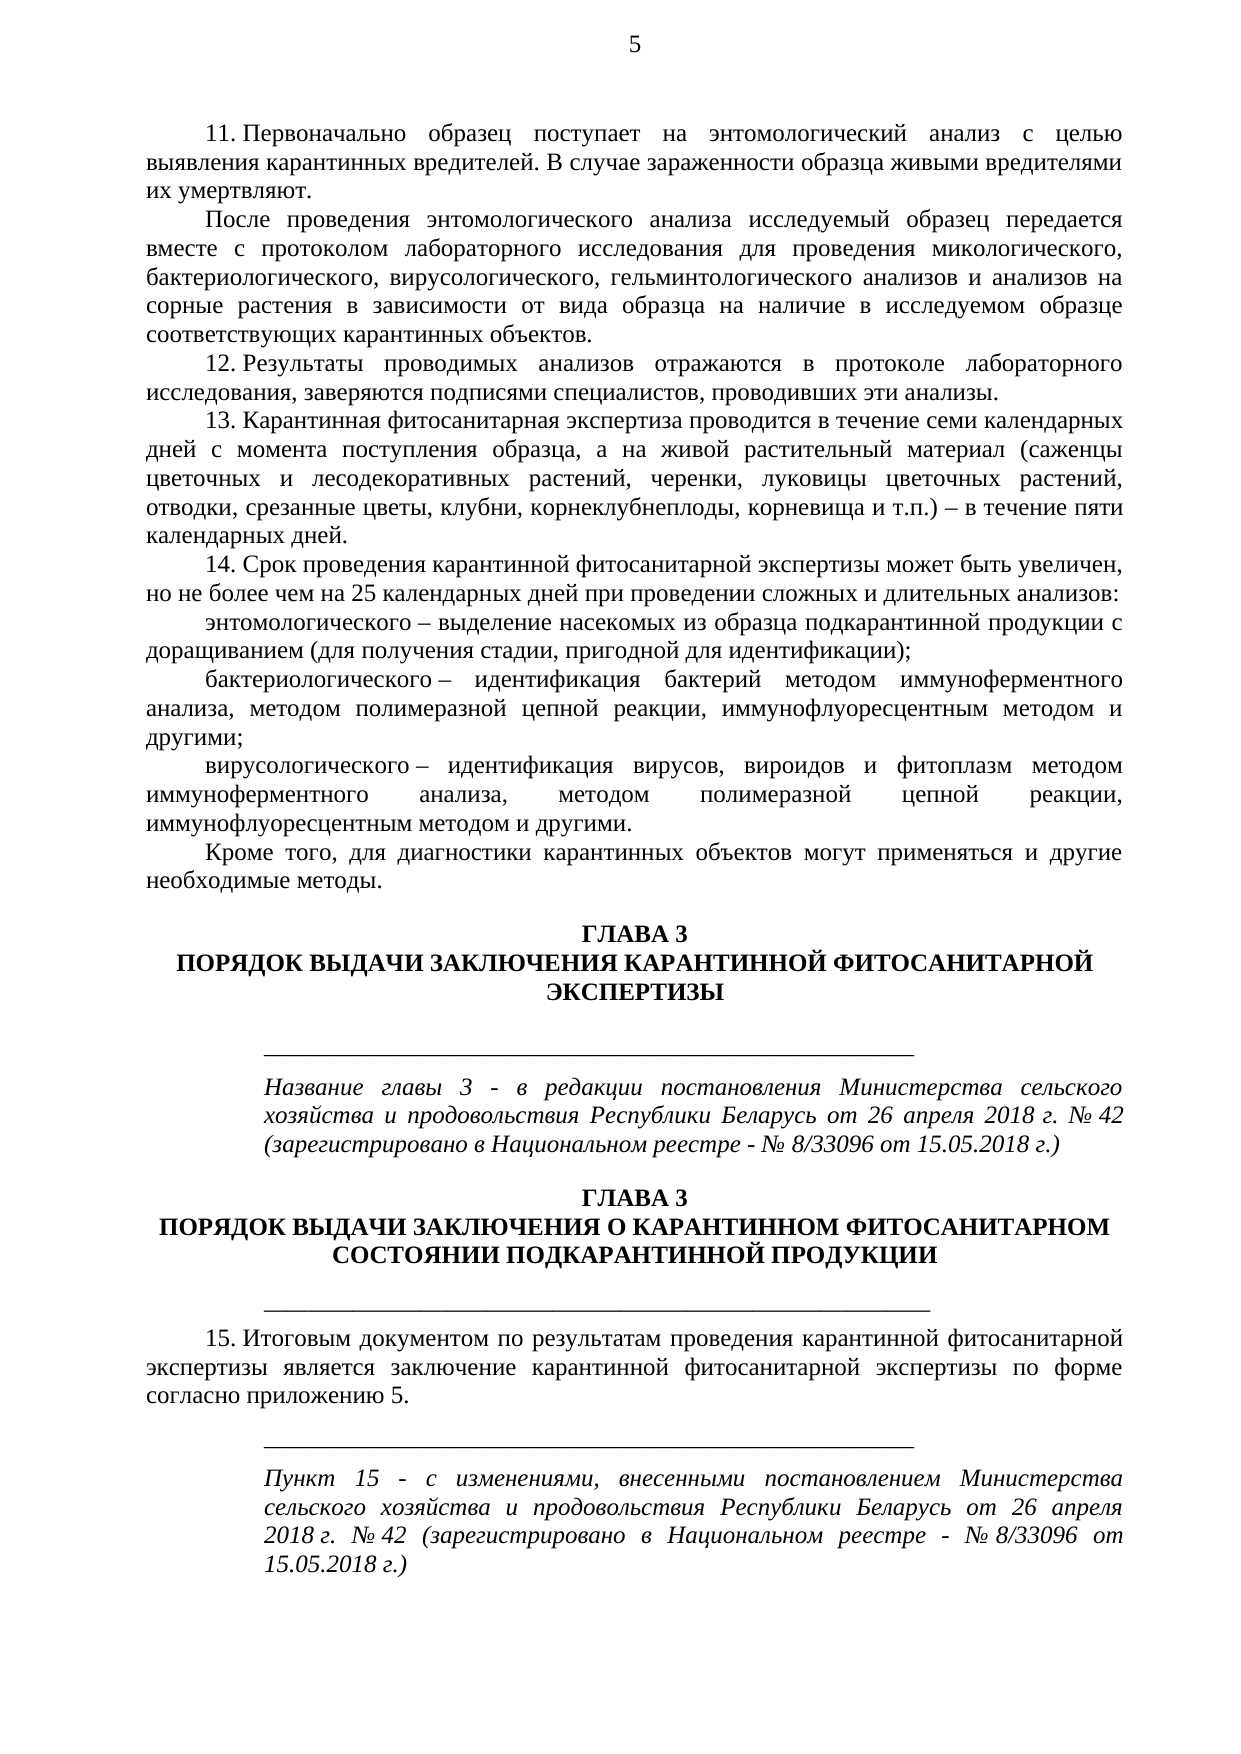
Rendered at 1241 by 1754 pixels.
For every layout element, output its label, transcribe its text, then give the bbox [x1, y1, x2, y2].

text Кроме того, для диагностики карантинных объектов могут применяться и другие необходимые методы. [146, 837, 1123, 894]
text Пункт 15 - с изменениями, внесенными постановлением Министерства сельского хозяйства и продовольствия Республики Беларусь от 26 апреля 2018 г. № 42 (зарегистрировано в Национальном реестре - № 8/33096 от 15.05.2018 г.) [264, 1463, 1123, 1578]
text 13. Карантинная фитосанитарная экспертиза проводится в течение семи календарных дней с момента поступления образца, а на живой растительный материал (саженцы цветочных и лесодекоративных растений, черенки, луковицы цветочных растений, отводки, срезанные цветы, клубни, корнеклубнеплоды, корневища и т.п.) – в течение пяти календарных дней. [146, 406, 1123, 549]
text Название главы 3 - в редакции постановления Министерства сельского хозяйства и продовольствия Республики Беларусь от 26 апреля 2018 г. № 42 (зарегистрировано в Национальном реестре - № 8/33096 от 15.05.2018 г.) [264, 1072, 1123, 1158]
text 12. Результаты проводимых анализов отражаются в протоколе лабораторного исследования, заверяются подписями специалистов, проводивших эти анализы. [146, 348, 1123, 406]
text ____________________________________________________ [264, 1031, 1123, 1059]
text бактериологического – идентификация бактерий методом иммуноферментного анализа, методом полимеразной цепной реакции, иммунофлуоресцентным методом и другими; [146, 664, 1123, 751]
text вирусологического – идентификация вирусов, вироидов и фитоплазм методом иммуноферментного анализа, методом полимеразной цепной реакции, иммунофлуоресцентным методом и другими. [146, 751, 1123, 837]
text 11. Первоначально образец поступает на энтомологический анализ с целью выявления карантинных вредителей. В случае зараженности образца живыми вредителями их умертвляют. [146, 118, 1123, 204]
text ГЛАВА 3 ПОРЯДОК ВЫДАЧИ ЗАКЛЮЧЕНИЯ О КАРАНТИННОМ ФИТОСАНИТАРНОМ СОСТОЯНИИ ПОДКАРАНТИННОЙ ПРОДУКЦИИ [146, 1183, 1123, 1269]
text ____________________________________________________ [264, 1422, 1123, 1451]
text После проведения энтомологического анализа исследуемый образец передается вместе с протоколом лабораторного исследования для проведения микологического, бактериологического, вирусологического, гельминтологического анализов и анализов на сорные растения в зависимости от вида образца на наличие в исследуемом образце соответствующих карантинных объектов. [146, 204, 1123, 348]
text 15. Итоговым документом по результатам проведения карантинной фитосанитарной экспертизы является заключение карантинной фитосанитарной экспертизы по форме согласно приложению 5. [146, 1323, 1123, 1409]
text —————————————————————————————— [264, 1294, 1123, 1323]
text ГЛАВА 3 ПОРЯДОК ВЫДАЧИ ЗАКЛЮЧЕНИЯ КАРАНТИННОЙ ФИТОСАНИТАРНОЙ ЭКСПЕРТИЗЫ [146, 919, 1123, 1006]
text 14. Срок проведения карантинной фитосанитарной экспертизы может быть увеличен, но не более чем на 25 календарных дней при проведении сложных и длительных анализов: [146, 549, 1123, 607]
text энтомологического – выделение насекомых из образца подкарантинной продукции с доращиванием (для получения стадии, пригодной для идентификации); [146, 607, 1123, 664]
